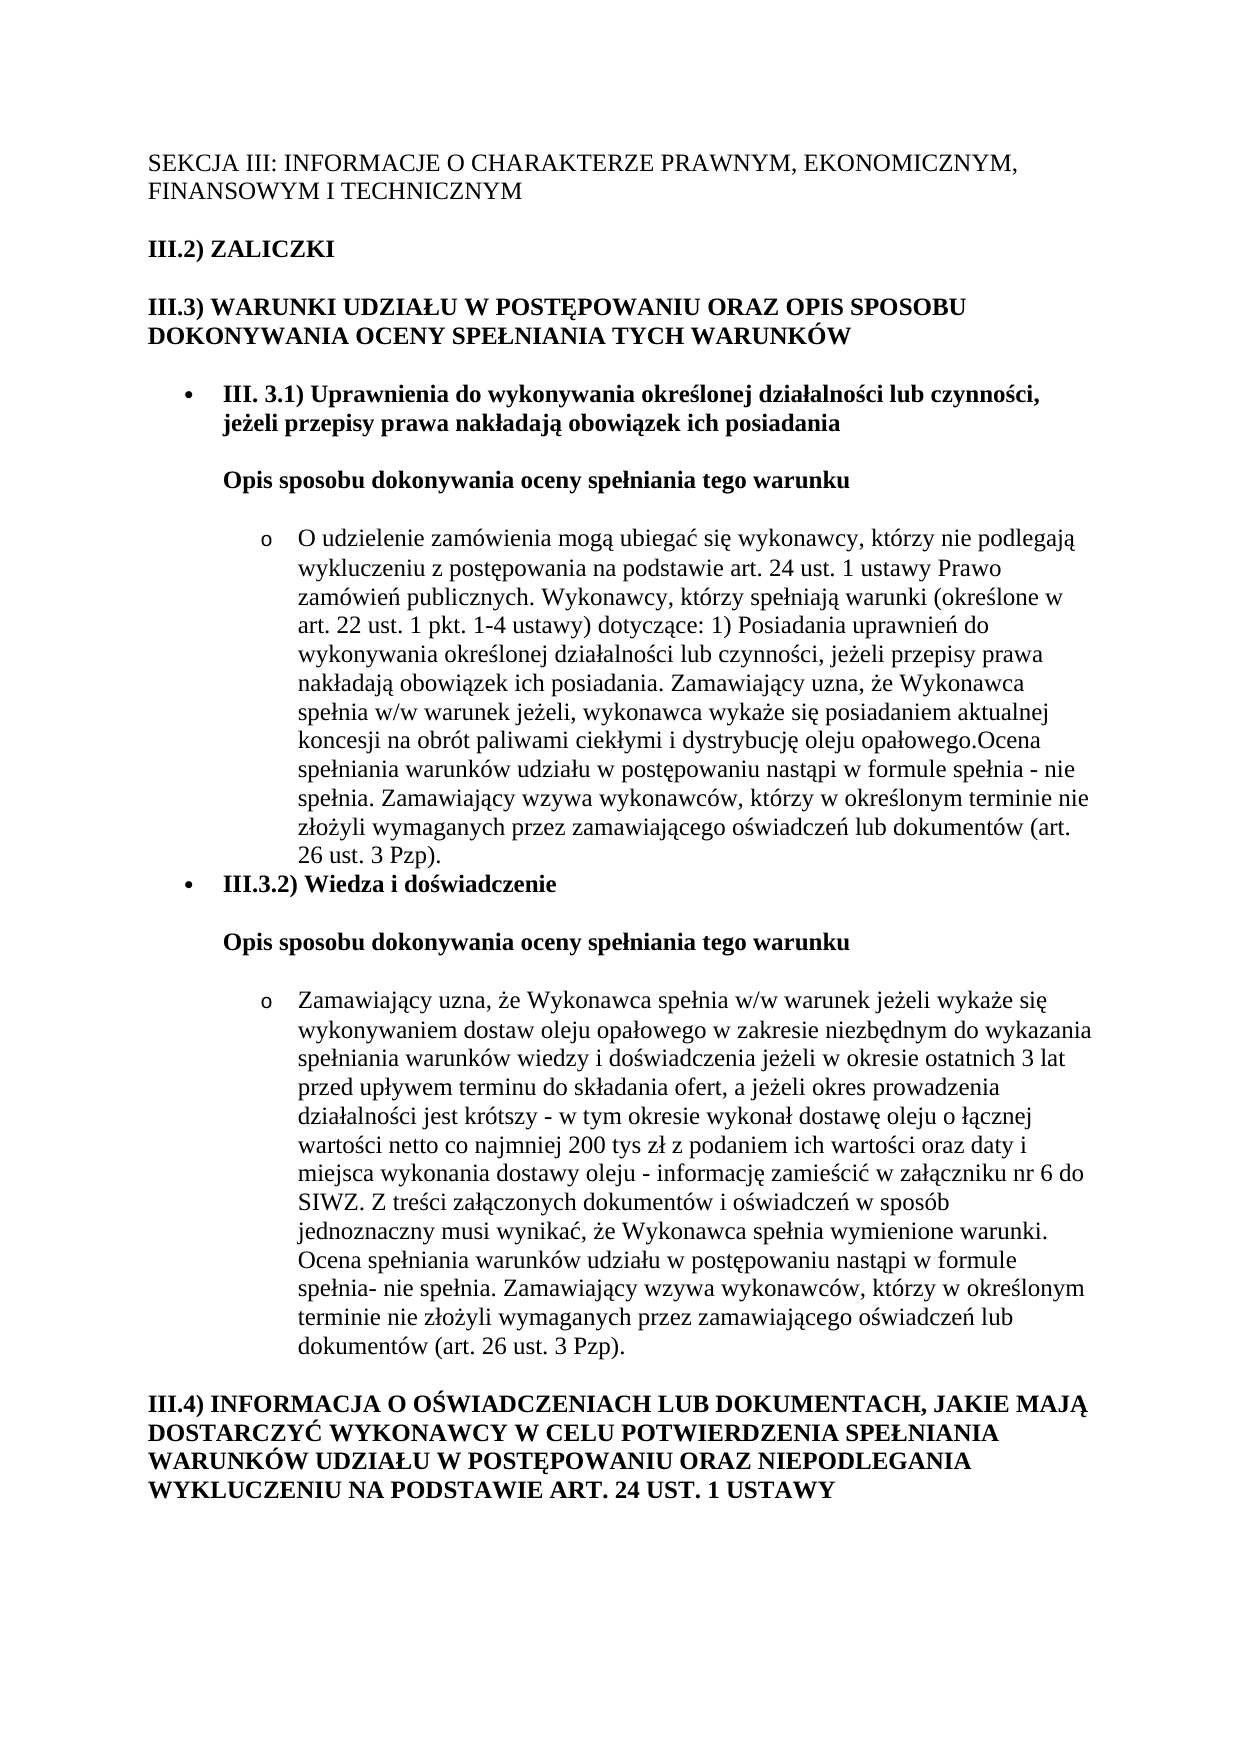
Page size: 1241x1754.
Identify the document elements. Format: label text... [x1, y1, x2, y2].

text III.3) WARUNKI UDZIAŁU W POSTĘPOWANIU ORAZ OPIS SPOSOBU DOKONYWANIA OCENY SPEŁNIANIA TYCH WARUNKÓW [148, 292, 1093, 350]
list III. 3.1) Uprawnienia do wykonywania określonej działalności lub czynności, jeżeli przepisy prawa nakładają obowiązek ich posiadania [185, 379, 1093, 436]
text Opis sposobu dokonywania oceny spełniania tego warunku [223, 466, 1093, 494]
list Zamawiający uzna, że Wykonawca spełnia w/w warunek jeżeli wykaże się wykonywaniem dostaw oleju opałowego w zakresie niezbędnym do wykazania spełniania warunków wiedzy i doświadczenia jeżeli w okresie ostatnich 3 lat przed upływem terminu do składania ofert, a jeżeli okres prowadzenia działalności jest krótszy - w tym okresie wykonał dostawę oleju o łącznej wartości netto co najmniej 200 tys zł z podaniem ich wartości oraz daty i miejsca wykonania dostawy oleju - informację zamieścić w załączniku nr 6 do SIWZ. Z treści załączonych dokumentów i oświadczeń w sposób jednoznaczny musi wynikać, że Wykonawca spełnia wymienione warunki. Ocena spełniania warunków udziału w postępowaniu nastąpi w formule spełnia- nie spełnia. Zamawiający wzywa wykonawców, którzy w określonym terminie nie złożyli wymaganych przez zamawiającego oświadczeń lub dokumentów (art. 26 ust. 3 Pzp). [260, 985, 1093, 1360]
list III.3.2) Wiedza i doświadczenie [185, 869, 1093, 898]
text III.4) INFORMACJA O OŚWIADCZENIACH LUB DOKUMENTACH, JAKIE MAJĄ DOSTARCZYĆ WYKONAWCY W CELU POTWIERDZENIA SPEŁNIANIA WARUNKÓW UDZIAŁU W POSTĘPOWANIU ORAZ NIEPODLEGANIA WYKLUCZENIU NA PODSTAWIE ART. 24 UST. 1 USTAWY [148, 1389, 1093, 1504]
text SEKCJA III: INFORMACJE O CHARAKTERZE PRAWNYM, EKONOMICZNYM, FINANSOWYM I TECHNICZNYM [148, 148, 1093, 205]
list O udzielenie zamówienia mogą ubiegać się wykonawcy, którzy nie podlegają wykluczeniu z postępowania na podstawie art. 24 ust. 1 ustawy Prawo zamówień publicznych. Wykonawcy, którzy spełniają warunki (określone w art. 22 ust. 1 pkt. 1-4 ustawy) dotyczące: 1) Posiadania uprawnień do wykonywania określonej działalności lub czynności, jeżeli przepisy prawa nakładają obowiązek ich posiadania. Zamawiający uzna, że Wykonawca spełnia w/w warunek jeżeli, wykonawca wykaże się posiadaniem aktualnej koncesji na obrót paliwami ciekłymi i dystrybucję oleju opałowego.Ocena spełniania warunków udziału w postępowaniu nastąpi w formule spełnia - nie spełnia. Zamawiający wzywa wykonawców, którzy w określonym terminie nie złożyli wymaganych przez zamawiającego oświadczeń lub dokumentów (art. 26 ust. 3 Pzp). [260, 523, 1093, 869]
text III.2) ZALICZKI [148, 234, 1093, 263]
text Opis sposobu dokonywania oceny spełniania tego warunku [223, 927, 1093, 956]
